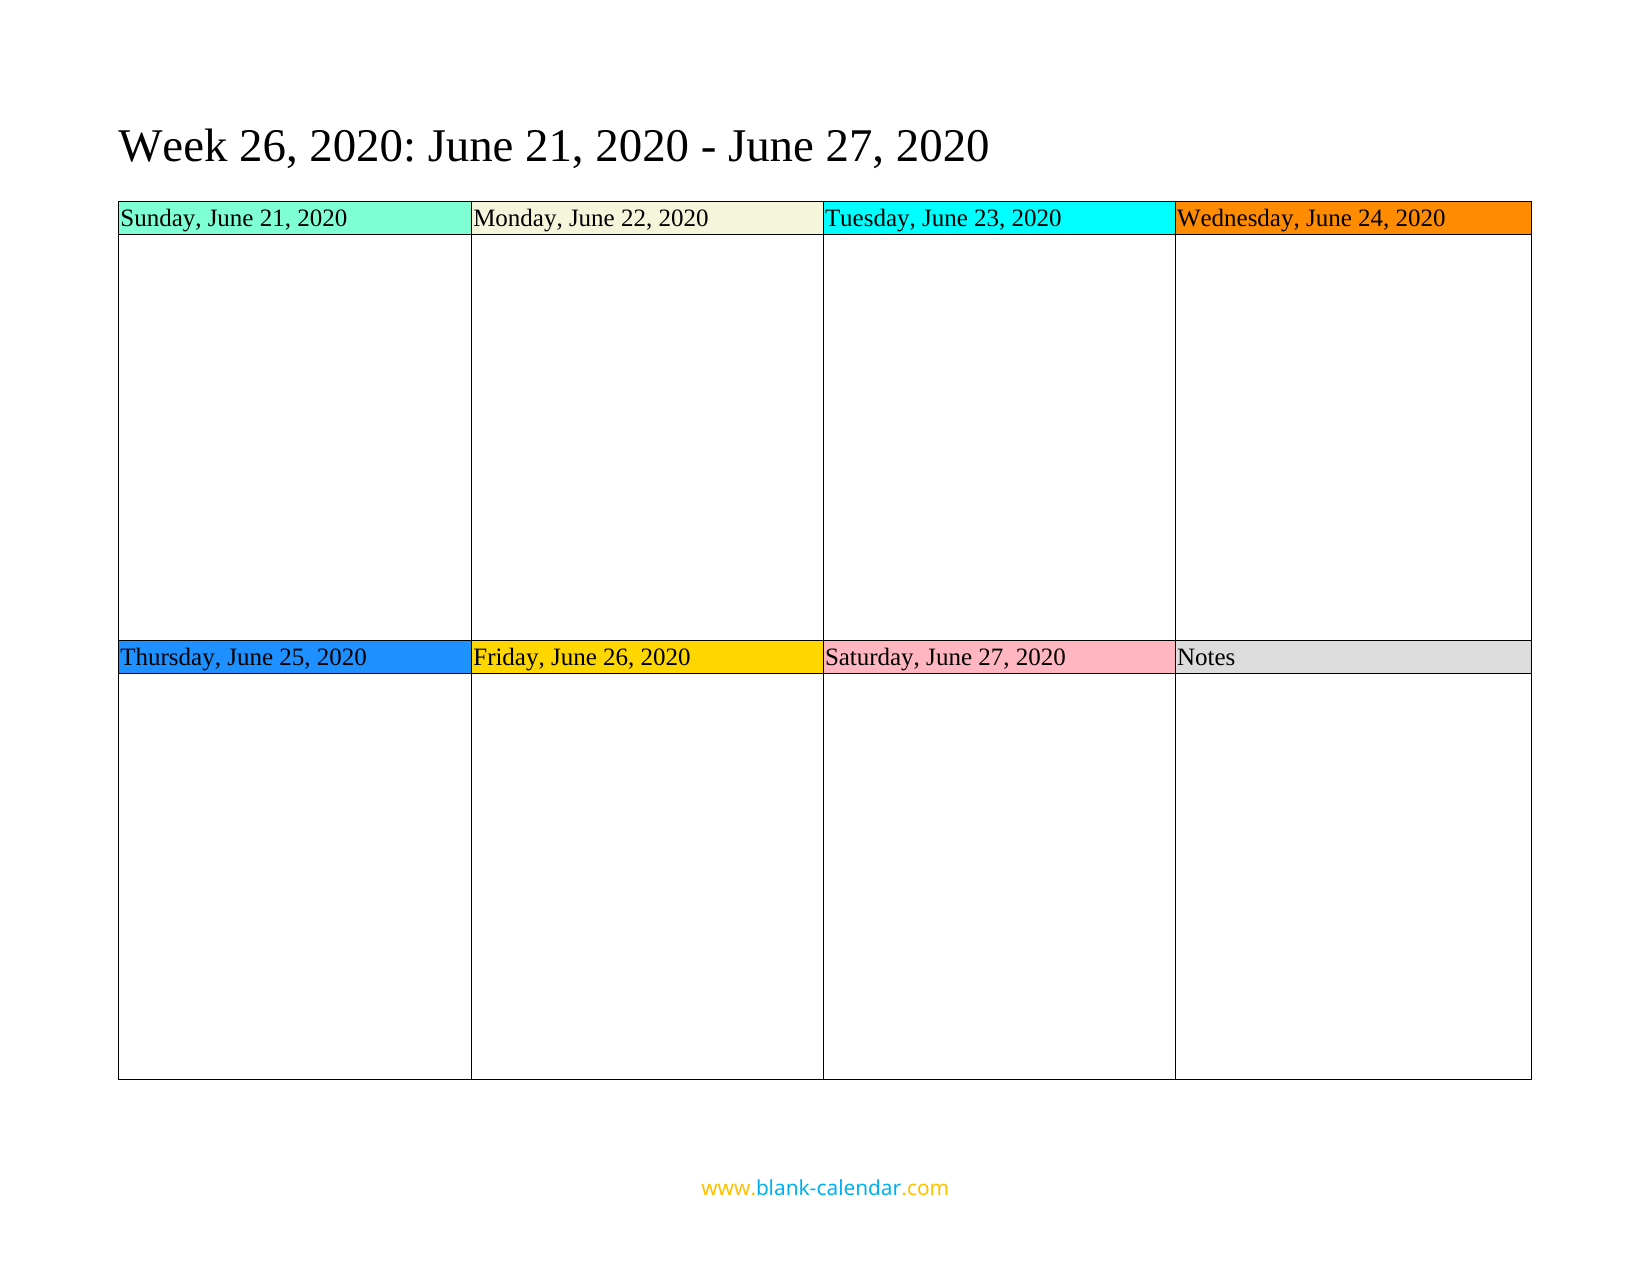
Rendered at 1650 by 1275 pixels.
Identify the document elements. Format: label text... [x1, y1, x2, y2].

table_header Wednesday, June 24, 2020 [1176, 202, 1531, 234]
table_cell Notes [1176, 641, 1531, 673]
table_cell [472, 235, 823, 640]
text Week 26, 2020: June 21, 2020 - June 27, 2020 [118, 118, 1532, 172]
table_header Monday, June 22, 2020 [472, 202, 823, 234]
table_cell Thursday, June 25, 2020 [119, 641, 471, 673]
table_cell [824, 235, 1175, 640]
table_cell Friday, June 26, 2020 [472, 641, 823, 673]
table_cell [119, 235, 471, 640]
table_cell Saturday, June 27, 2020 [824, 641, 1175, 673]
table_cell [472, 674, 823, 1079]
table_header Sunday, June 21, 2020 [119, 202, 471, 234]
table_header Tuesday, June 23, 2020 [824, 202, 1175, 234]
table_cell [1176, 674, 1531, 1079]
table_cell [824, 674, 1175, 1079]
table_cell [119, 674, 471, 1079]
table_cell [1176, 235, 1531, 640]
